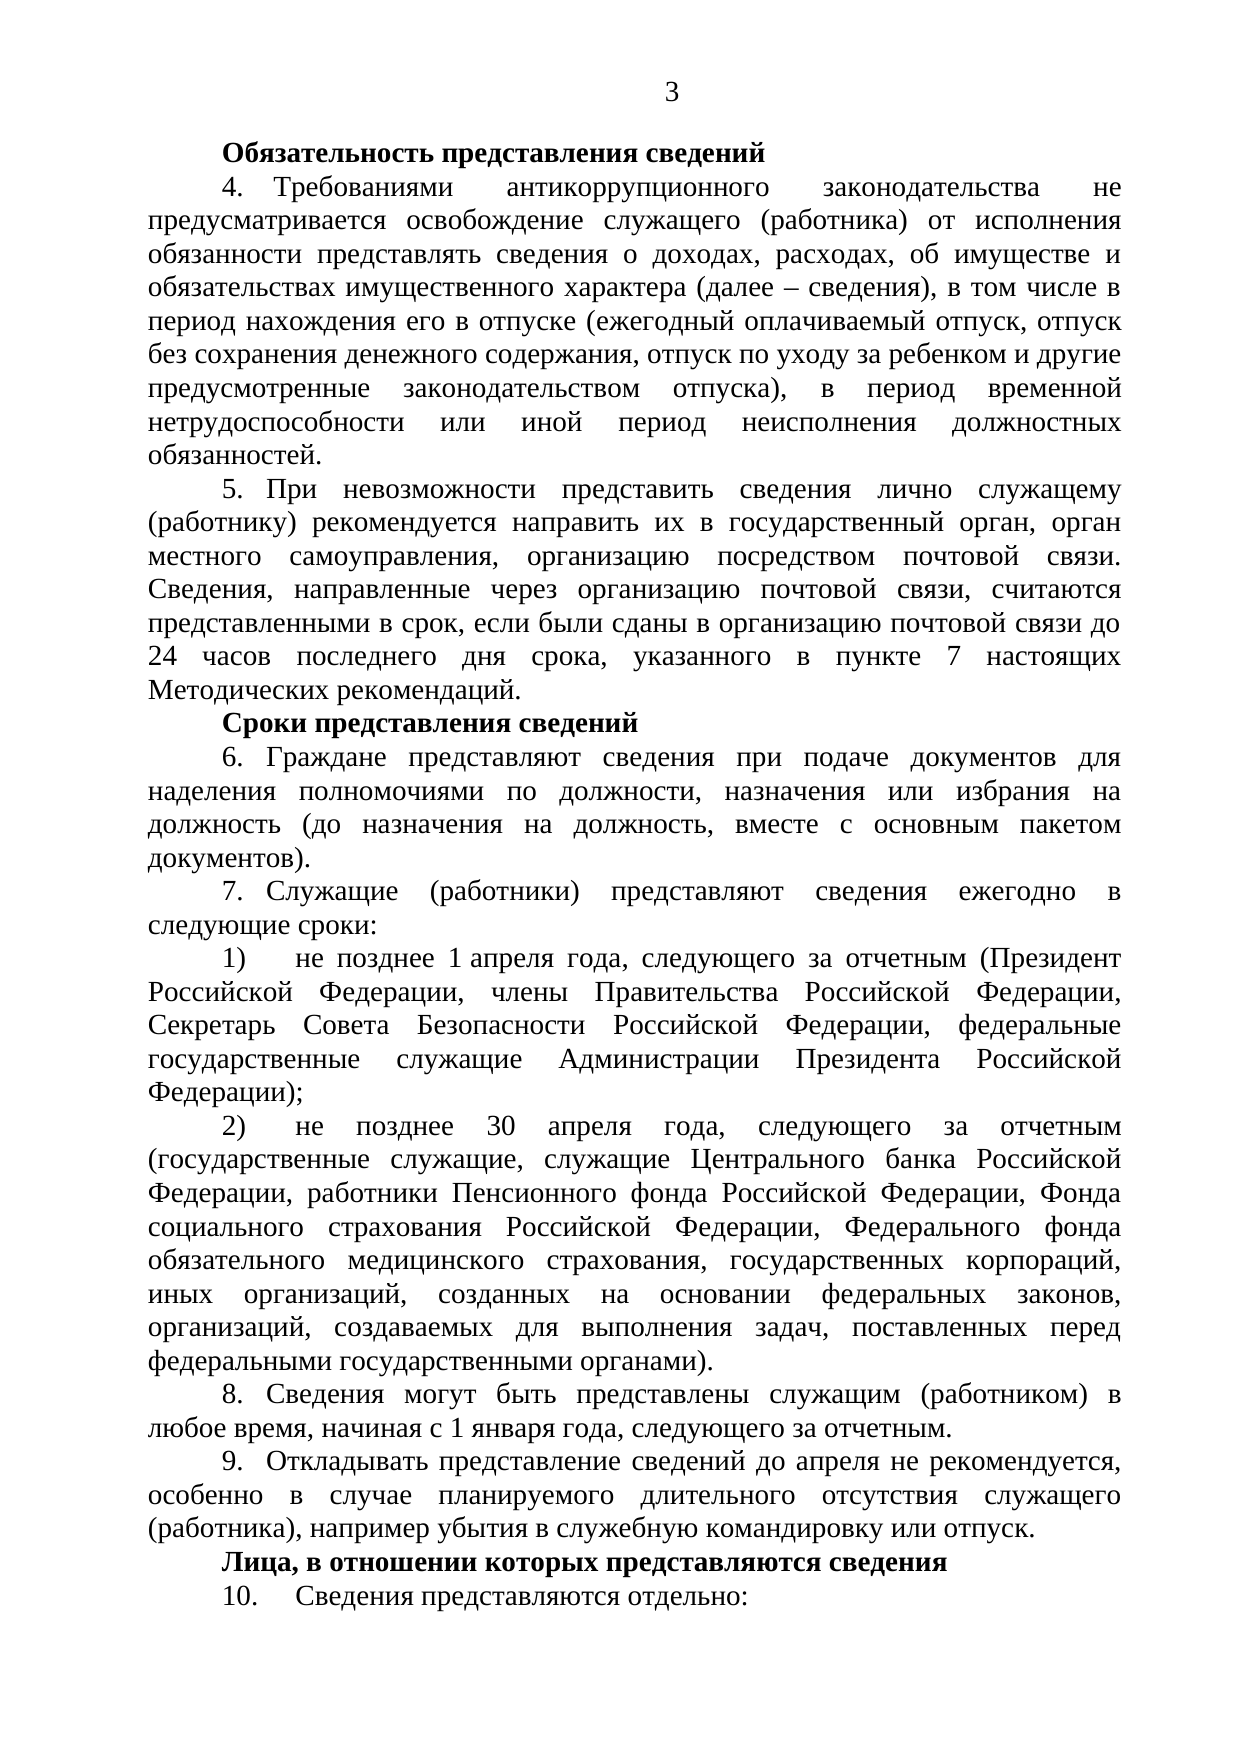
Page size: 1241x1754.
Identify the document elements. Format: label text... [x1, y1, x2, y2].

list Требованиями антикоррупционного законодательства не предусматривается освобождение служащего (работника) от исполнения обязанности представлять сведения о доходах, расходах, об имуществе и обязательствах имущественного характера (далее – сведения), в том числе в период нахождения его в отпуске (ежегодный оплачиваемый отпуск, отпуск без сохранения денежного содержания, отпуск по уходу за ребенком и другие предусмотренные законодательством отпуска), в период временной нетрудоспособности или иной период неисполнения должностных обязанностей. [148, 169, 1122, 471]
text Лица, в отношении которых представляются сведения [148, 1544, 1122, 1578]
list Сведения представляются отдельно: [148, 1578, 1122, 1611]
list не позднее 1 апреля года, следующего за отчетным (Президент Российской Федерации, члены Правительства Российской Федерации, Секретарь Совета Безопасности Российской Федерации, федеральные государственные служащие Администрации Президента Российской Федерации); [148, 940, 1122, 1108]
text Обязательность представления сведений [148, 135, 1122, 169]
list Сведения могут быть представлены служащим (работником) в любое время, начиная с 1 января года, следующего за отчетным. [148, 1376, 1122, 1443]
text Сроки представления сведений [148, 706, 1122, 739]
list Граждане представляют сведения при подаче документов для наделения полномочиями по должности, назначения или избрания на должность (до назначения на должность, вместе с основным пакетом документов). [148, 739, 1122, 873]
list Служащие (работники) представляют сведения ежегодно в следующие сроки: [148, 873, 1122, 940]
list При невозможности представить сведения лично служащему (работнику) рекомендуется направить их в государственный орган, орган местного самоуправления, организацию посредством почтовой связи. Сведения, направленные через организацию почтовой связи, считаются представленными в срок, если были сданы в организацию почтовой связи до 24 часов последнего дня срока, указанного в пункте 7 настоящих Методических рекомендаций. [148, 471, 1122, 706]
list Откладывать представление сведений до апреля не рекомендуется, особенно в случае планируемого длительного отсутствия служащего (работника), например убытия в служебную командировку или отпуск. [148, 1443, 1122, 1544]
list не позднее 30 апреля года, следующего за отчетным (государственные служащие, служащие Центрального банка Российской Федерации, работники Пенсионного фонда Российской Федерации, Фонда социального страхования Российской Федерации, Федерального фонда обязательного медицинского страхования, государственных корпораций, иных организаций, созданных на основании федеральных законов, организаций, создаваемых для выполнения задач, поставленных перед федеральными государственными органами). [148, 1108, 1122, 1376]
